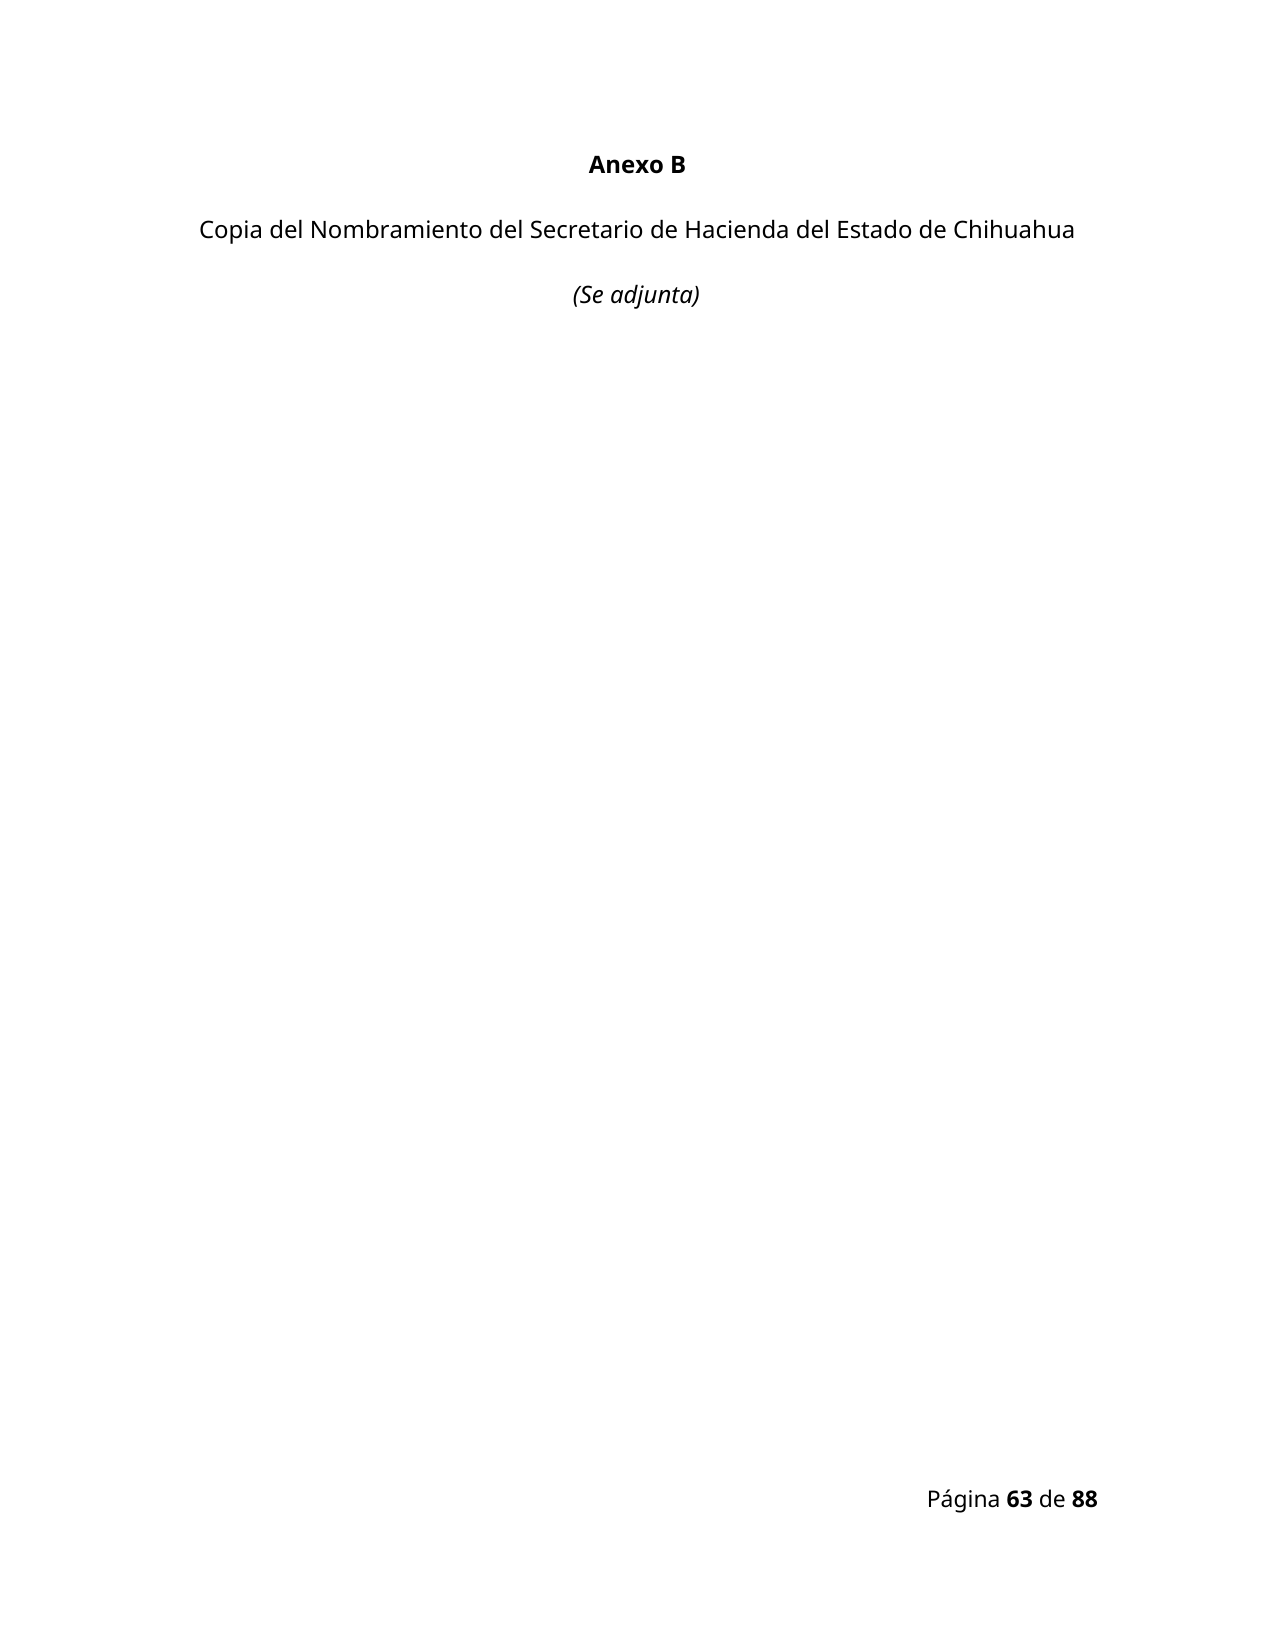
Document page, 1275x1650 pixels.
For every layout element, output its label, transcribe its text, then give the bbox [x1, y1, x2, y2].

text Anexo B [177, 148, 1098, 180]
text (Se adjunta) [177, 278, 1098, 311]
text Copia del Nombramiento del Secretario de Hacienda del Estado de Chihuahua [177, 213, 1098, 245]
